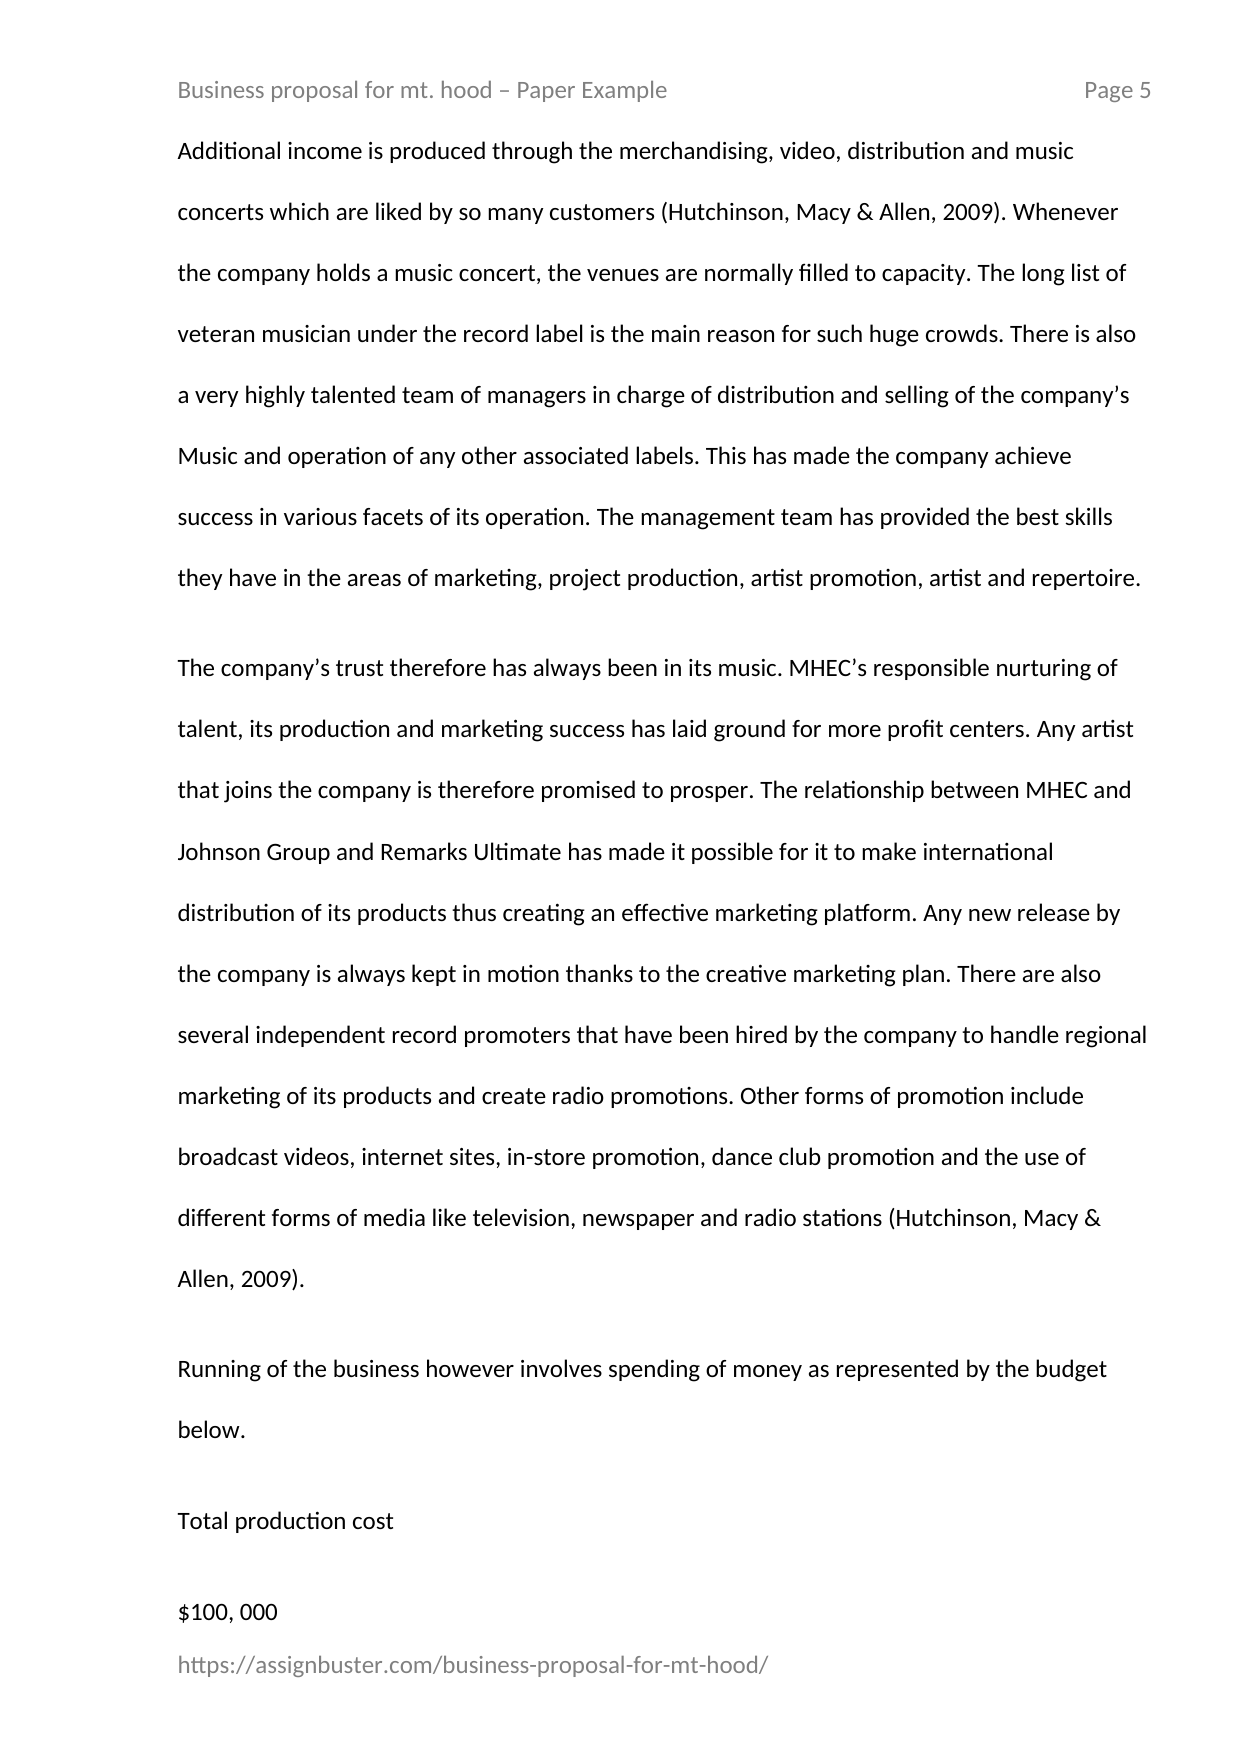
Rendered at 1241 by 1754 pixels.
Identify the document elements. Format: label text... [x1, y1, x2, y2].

text The company’s trust therefore has always been in its music. MHEC’s responsible nurturing of talent, its production and marketing success has laid ground for more profit centers. Any artist that joins the company is therefore promised to prosper. The relationship between MHEC and Johnson Group and Remarks Ultimate has made it possible for it to make international distribution of its products thus creating an effective marketing platform. Any new release by the company is always kept in motion thanks to the creative marketing plan. There are also several independent record promoters that have been hired by the company to handle regional marketing of its products and create radio promotions. Other forms of promotion include broadcast videos, internet sites, in-store promotion, dance club promotion and the use of different forms of media like television, newspaper and radio stations (Hutchinson, Macy & Allen, 2009). [177, 653, 1152, 1293]
text $100, 000 [177, 1596, 1152, 1626]
text Total production cost [177, 1505, 1152, 1536]
text Running of the business however involves spending of money as represented by the budget below. [177, 1353, 1152, 1445]
text Additional income is produced through the merchandising, video, distribution and music concerts which are liked by so many customers (Hutchinson, Macy & Allen, 2009). Whenever the company holds a music concert, the venues are normally filled to capacity. The long list of veteran musician under the record label is the main reason for such huge crowds. There is also a very highly talented team of managers in charge of distribution and selling of the company’s Music and operation of any other associated labels. This has made the company achieve success in various facets of its operation. The management team has provided the best skills they have in the areas of marketing, project production, artist promotion, artist and repertoire. [177, 135, 1152, 593]
